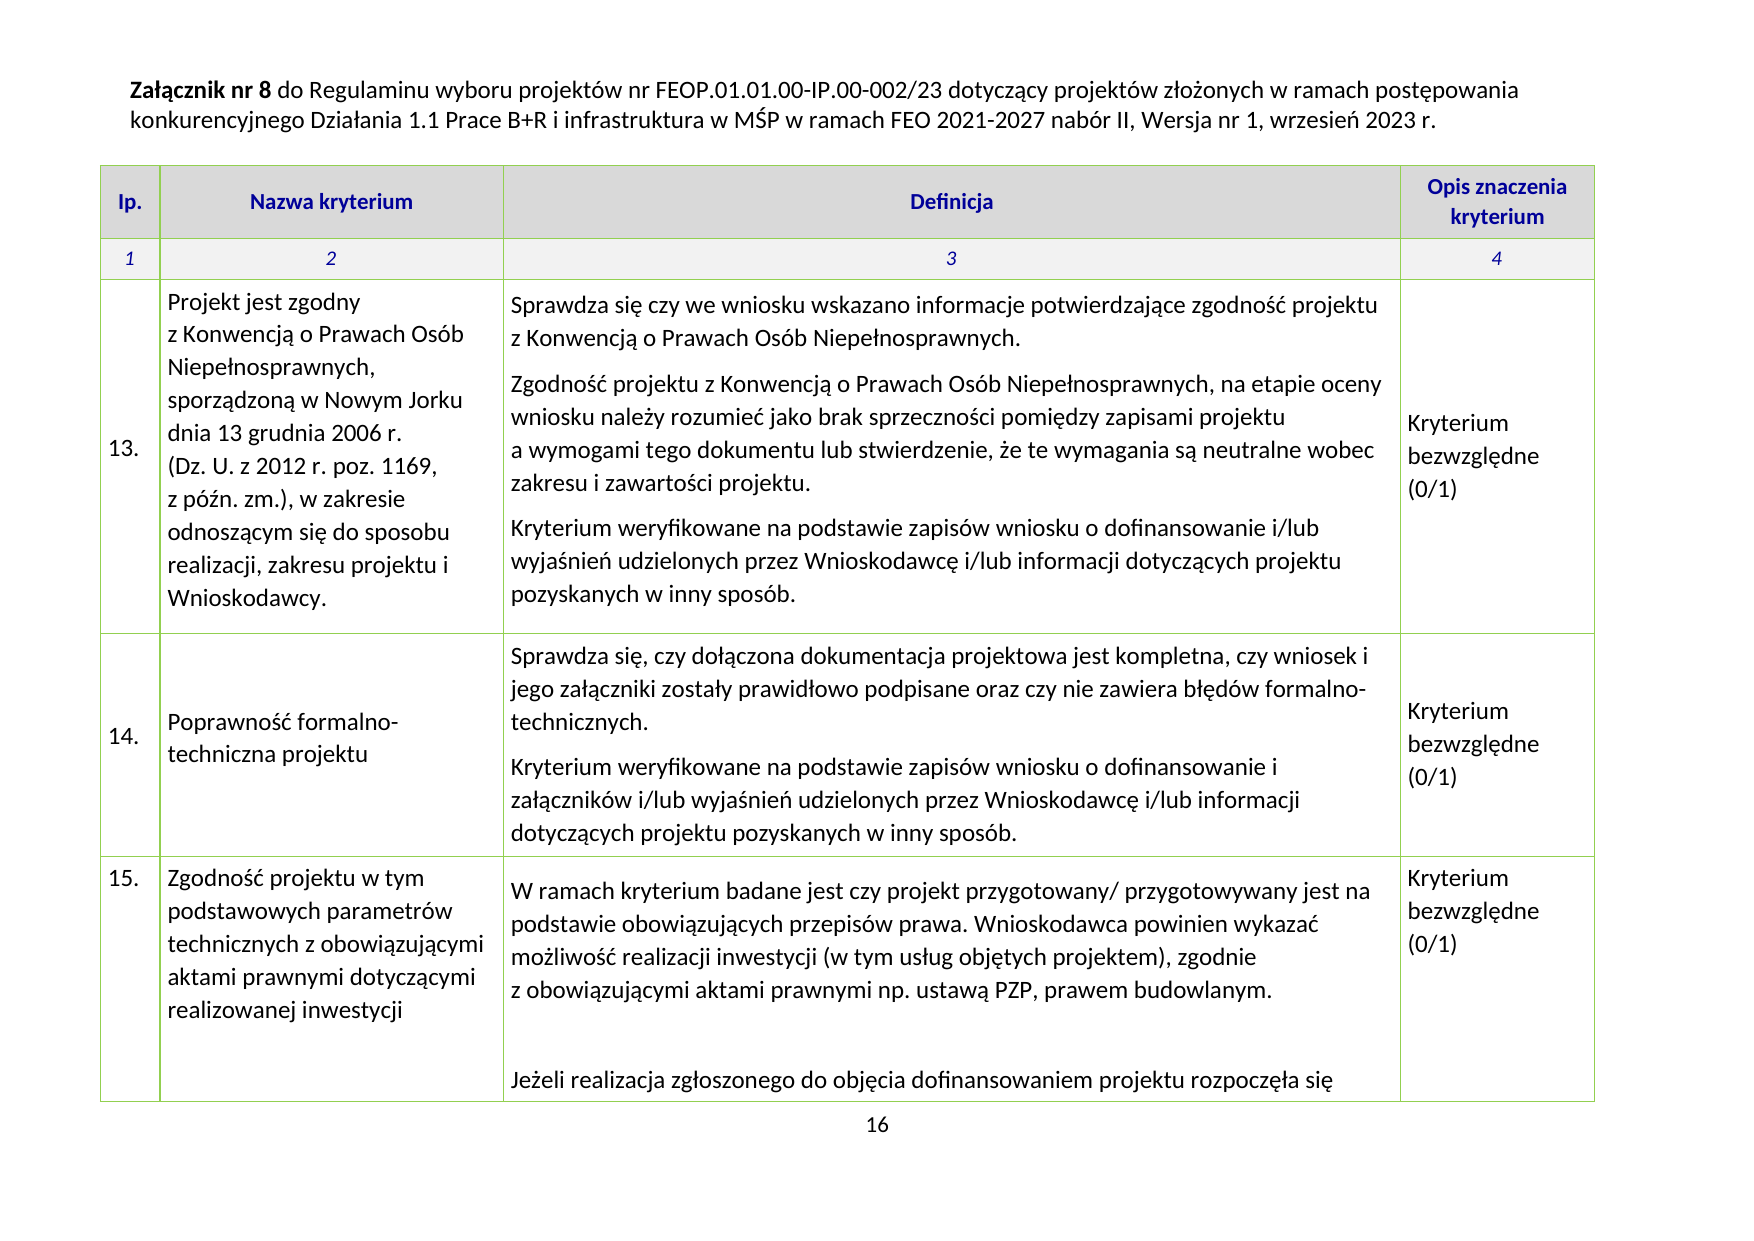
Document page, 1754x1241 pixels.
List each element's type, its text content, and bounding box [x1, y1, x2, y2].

table_cell 2 [161, 239, 503, 279]
table_cell Sprawdza się, czy dołączona dokumentacja projektowa jest kompletna, czy wniosek i jego załączniki zostały prawidłowo podpisane oraz czy nie zawiera błędów formalno-technicznych. Kryterium weryfikowane na podstawie zapisów wniosku o dofinansowanie i załączników i/lub wyjaśnień udzielonych przez Wnioskodawcę i/lub informacji dotyczących projektu pozyskanych w inny sposób. [504, 634, 1400, 856]
table_cell 14. [101, 634, 159, 856]
table_cell Kryterium bezwzględne (0/1) [1401, 280, 1594, 633]
table_header Nazwa kryterium [161, 166, 503, 238]
table_cell 1 [101, 239, 159, 279]
table_cell Kryterium bezwzględne (0/1) [1401, 634, 1594, 856]
table_header Definicja [504, 166, 1400, 238]
table_header Opis znaczenia kryterium [1401, 166, 1594, 238]
table_cell Projekt jest zgodny z Konwencją o Prawach Osób Niepełnosprawnych, sporządzoną w Nowym Jorku dnia 13 grudnia 2006 r. (Dz. U. z 2012 r. poz. 1169, z późn. zm.), w zakresie odnoszącym się do sposobu realizacji, zakresu projektu i Wnioskodawcy. [161, 280, 503, 633]
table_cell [161, 857, 503, 1101]
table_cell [504, 857, 1400, 1101]
table_cell 4 [1401, 239, 1594, 279]
table_cell 15. [101, 857, 159, 1101]
table_cell Kryterium bezwzględne (0/1) [1401, 857, 1594, 1101]
table_cell 13. [101, 280, 159, 633]
table_cell 3 [504, 239, 1400, 279]
table_cell Sprawdza się czy we wniosku wskazano informacje potwierdzające zgodność projektu z Konwencją o Prawach Osób Niepełnosprawnych. Zgodność projektu z Konwencją o Prawach Osób Niepełnosprawnych, na etapie oceny wniosku należy rozumieć jako brak sprzeczności pomiędzy zapisami projektu a wymogami tego dokumentu lub stwierdzenie, że te wymagania są neutralne wobec zakresu i zawartości projektu. Kryterium weryfikowane na podstawie zapisów wniosku o dofinansowanie i/lub wyjaśnień udzielonych przez Wnioskodawcę i/lub informacji dotyczących projektu pozyskanych w inny sposób. [504, 280, 1400, 633]
table_header Ip. [101, 166, 159, 238]
table_cell Poprawność formalno-techniczna projektu [161, 634, 503, 856]
